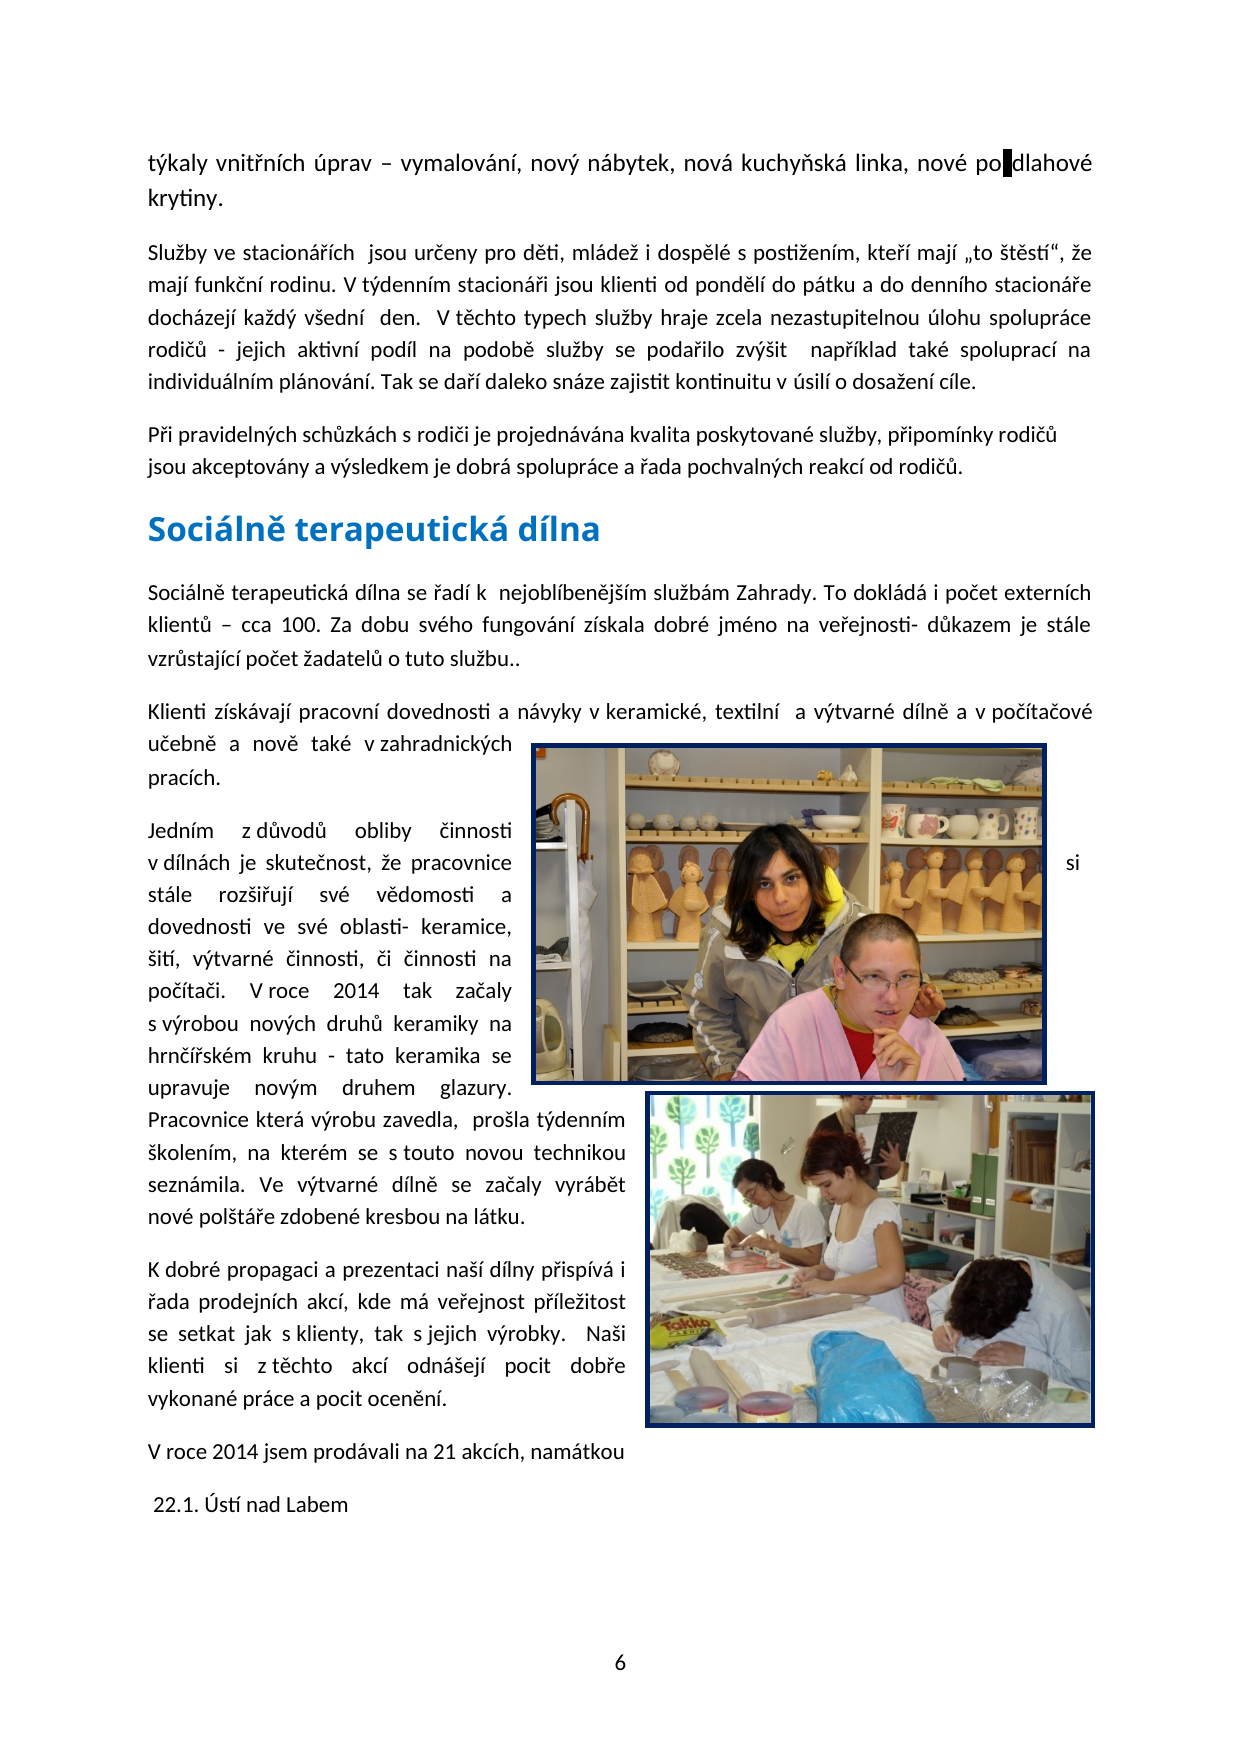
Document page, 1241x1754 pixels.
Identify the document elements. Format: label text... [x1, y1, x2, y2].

picture [536, 748, 1042, 1081]
text Jedním z důvodů obliby činnosti v dílnách je skutečnost, že pracovnice si stále rozšiřují své vědomosti a dovednosti ve své oblasti- keramice, šití, výtvarné činnosti, či činnosti na počítači. V roce 2014 tak začaly s výrobou nových druhů keramiky na hrnčířském kruhu - tato keramika se upravuje novým druhem glazury. Pracovnice která výrobu zavedla, prošla týdenním školením, na kterém se s touto novou technikou seznámila. Ve výtvarné dílně se začaly vyrábět nové polštáře zdobené kresbou na látku. [148, 816, 1093, 1230]
text K dobré propagaci a prezentaci naší dílny přispívá i řada prodejních akcí, kde má veřejnost příležitost se setkat jak s klienty, tak s jejich výrobky. Naši klienti si z těchto akcí odnášejí pocit dobře vykonané práce a pocit ocenění. [148, 1255, 645, 1412]
text V roce 2014 jsem prodávali na 21 akcích, namátkou [148, 1437, 1093, 1465]
text Sociálně terapeutická dílna se řadí k nejoblíbenějším službám Zahrady. To dokládá i počet externích klientů – cca 100. Za dobu svého fungování získala dobré jméno na veřejnosti- důkazem je stále vzrůstající počet žadatelů o tuto službu.. [148, 578, 1093, 672]
text 22.1. Ústí nad Labem [148, 1490, 1093, 1518]
text Sociálně terapeutická dílna [148, 505, 1093, 551]
text Služby ve stacionářích jsou určeny pro děti, mládež i dospělé s postižením, kteří mají „to štěstí“, že mají funkční rodinu. V týdenním stacionáři jsou klienti od pondělí do pátku a do denního stacionáře docházejí každý všední den. V těchto typech služby hraje zcela nezastupitelnou úlohu spolupráce rodičů - jejich aktivní podíl na podobě služby se podařilo zvýšit například také spoluprací na individuálním plánování. Tak se daří daleko snáze zajistit kontinuitu v úsilí o dosažení cíle. [148, 238, 1093, 395]
picture [650, 1095, 1091, 1423]
text Při pravidelných schůzkách s rodiči je projednávána kvalita poskytované služby, připomínky rodičů jsou akceptovány a výsledkem je dobrá spolupráce a řada pochvalných reakcí od rodičů. [148, 420, 1093, 480]
text Klienti získávají pracovní dovednosti a návyky v keramické, textilní a výtvarné dílně a v počítačové učebně a nově také v zahradnických pracích. [148, 697, 1093, 791]
